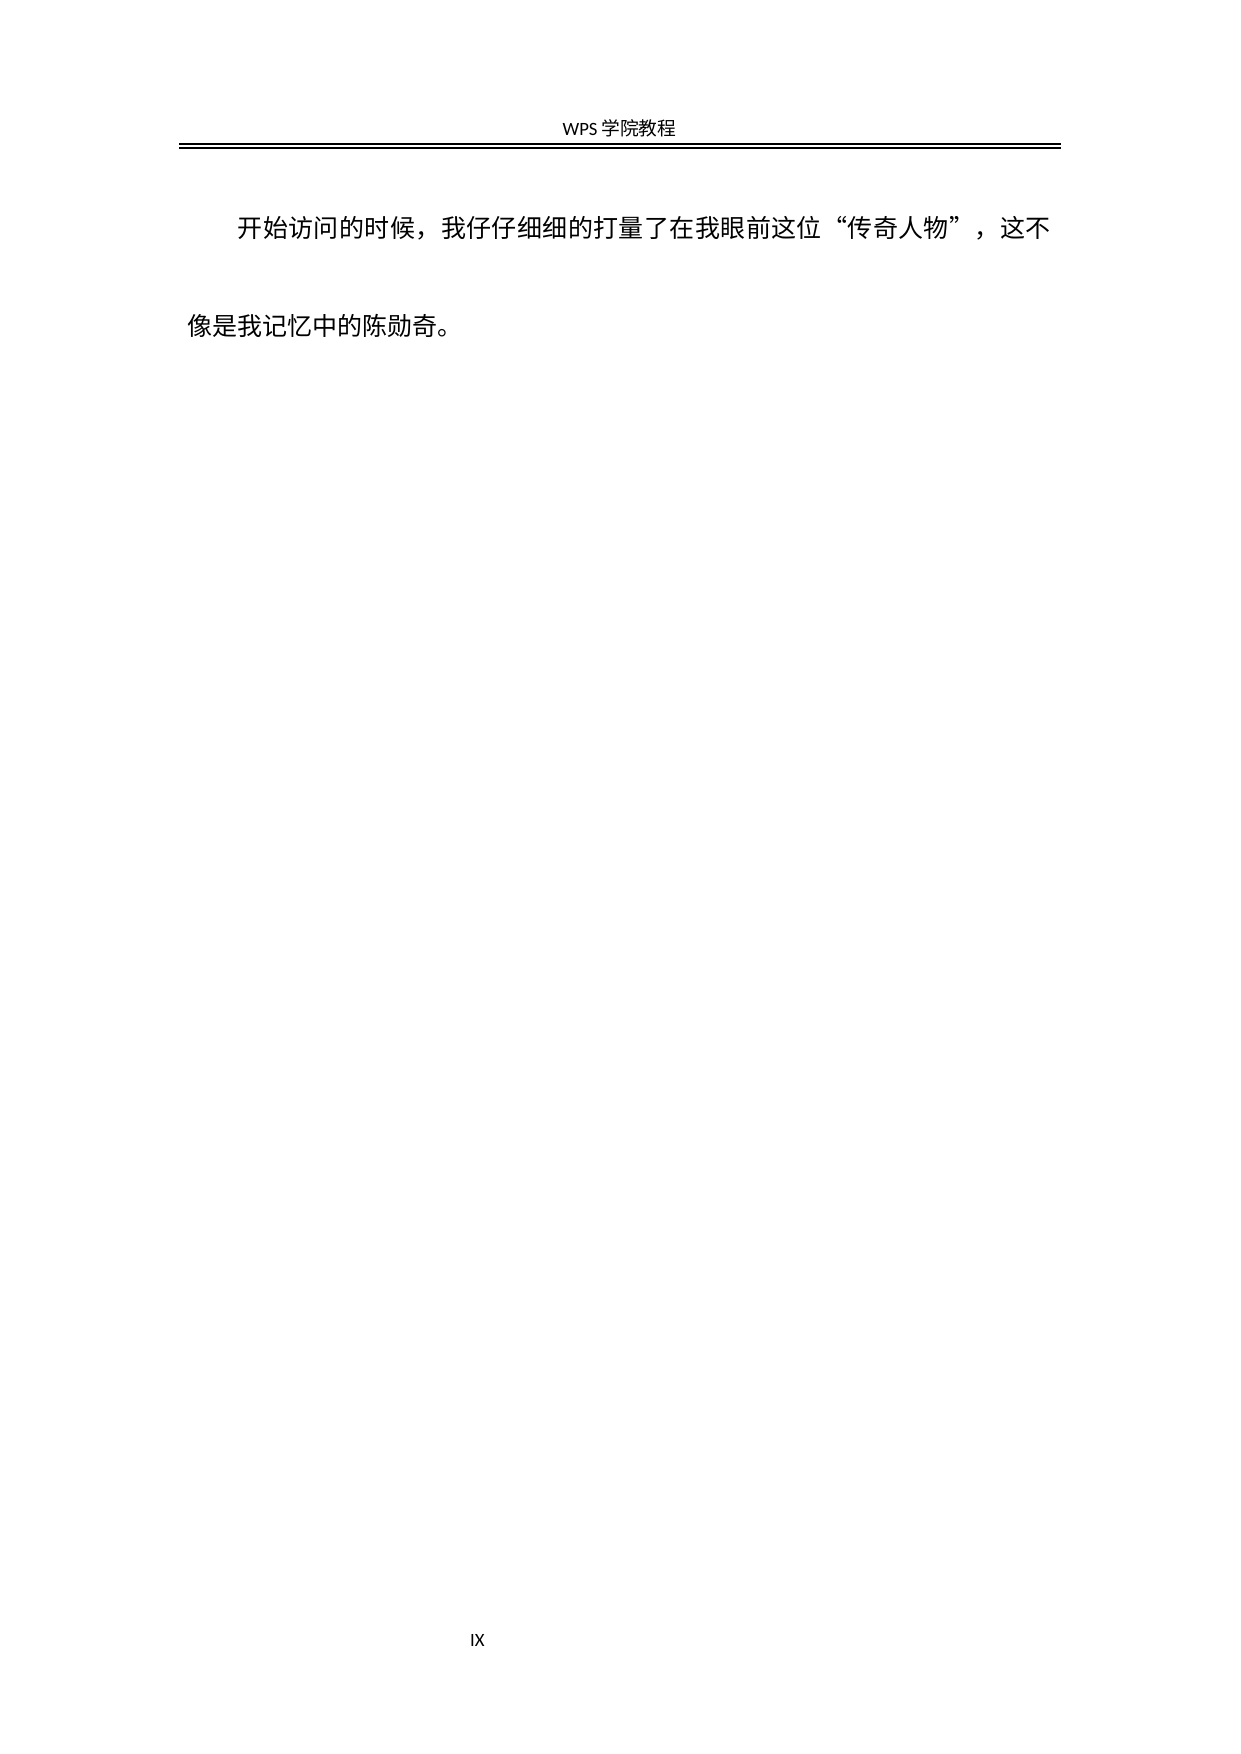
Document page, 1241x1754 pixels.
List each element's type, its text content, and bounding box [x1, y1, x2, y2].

text 开始访问的时候，我仔仔细细的打量了在我眼前这位“传奇人物”，这不像是我记忆中的陈勋奇。 [187, 194, 1053, 357]
